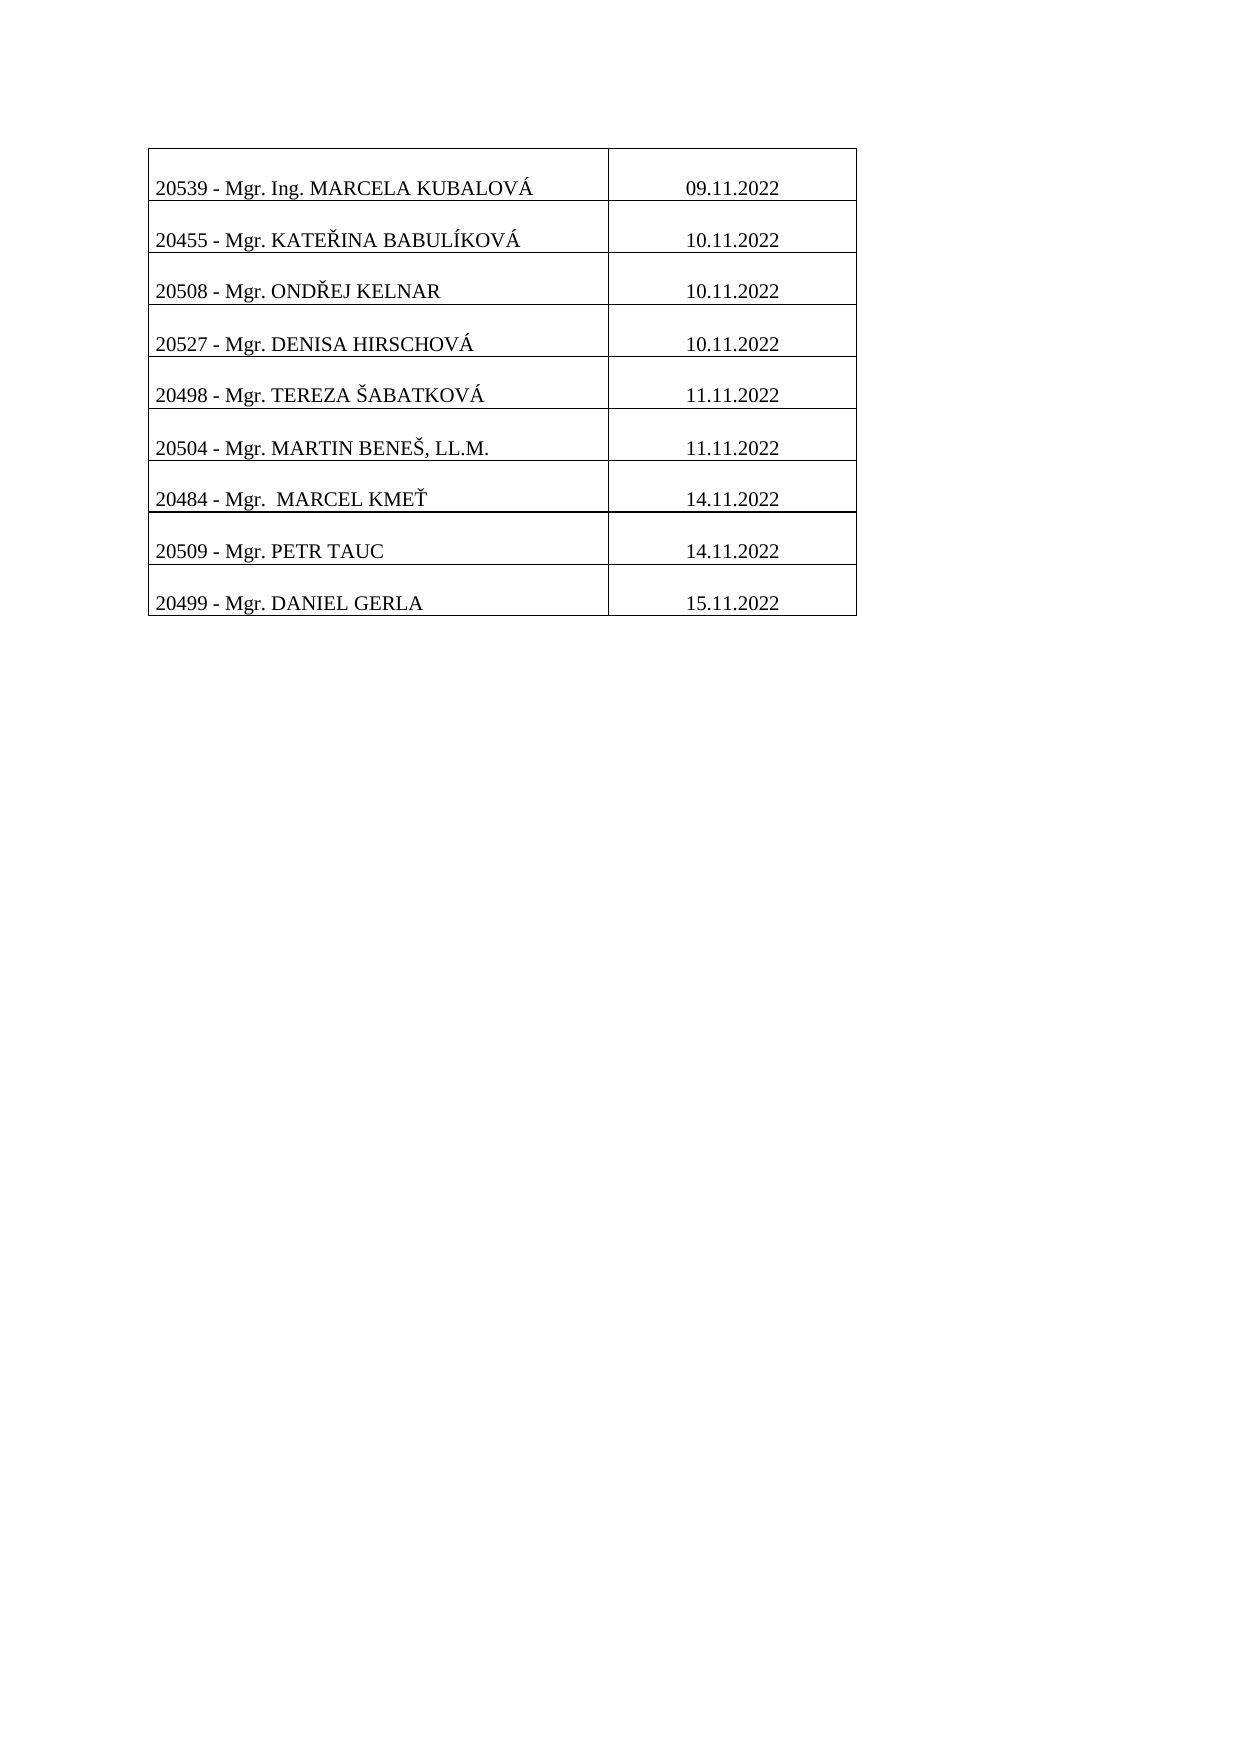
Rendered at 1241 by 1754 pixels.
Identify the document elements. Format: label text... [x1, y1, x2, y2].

table_cell 20498 - Mgr. TEREZA ŠABATKOVÁ [149, 357, 608, 407]
table_cell 14.11.2022 [609, 513, 856, 563]
table_cell 10.11.2022 [609, 253, 856, 303]
table_cell 10.11.2022 [609, 305, 856, 356]
table_cell 15.11.2022 [609, 565, 856, 615]
table_cell 20484 - Mgr. MARCEL KMEŤ [149, 461, 608, 511]
table_cell 20539 - Mgr. Ing. MARCELA KUBALOVÁ [149, 149, 608, 199]
table_cell 11.11.2022 [609, 357, 856, 407]
table_cell 20504 - Mgr. MARTIN BENEŠ, LL.M. [149, 409, 608, 459]
table_cell 20509 - Mgr. PETR TAUC [149, 513, 608, 563]
table_cell 20527 - Mgr. DENISA HIRSCHOVÁ [149, 305, 608, 356]
table_cell 20455 - Mgr. KATEŘINA BABULÍKOVÁ [149, 201, 608, 252]
table_cell 09.11.2022 [609, 149, 856, 199]
table_cell 14.11.2022 [609, 461, 856, 511]
table_cell 11.11.2022 [609, 409, 856, 459]
table_cell 20508 - Mgr. ONDŘEJ KELNAR [149, 253, 608, 303]
table_cell 10.11.2022 [609, 201, 856, 252]
table_cell 20499 - Mgr. DANIEL GERLA [149, 565, 608, 615]
